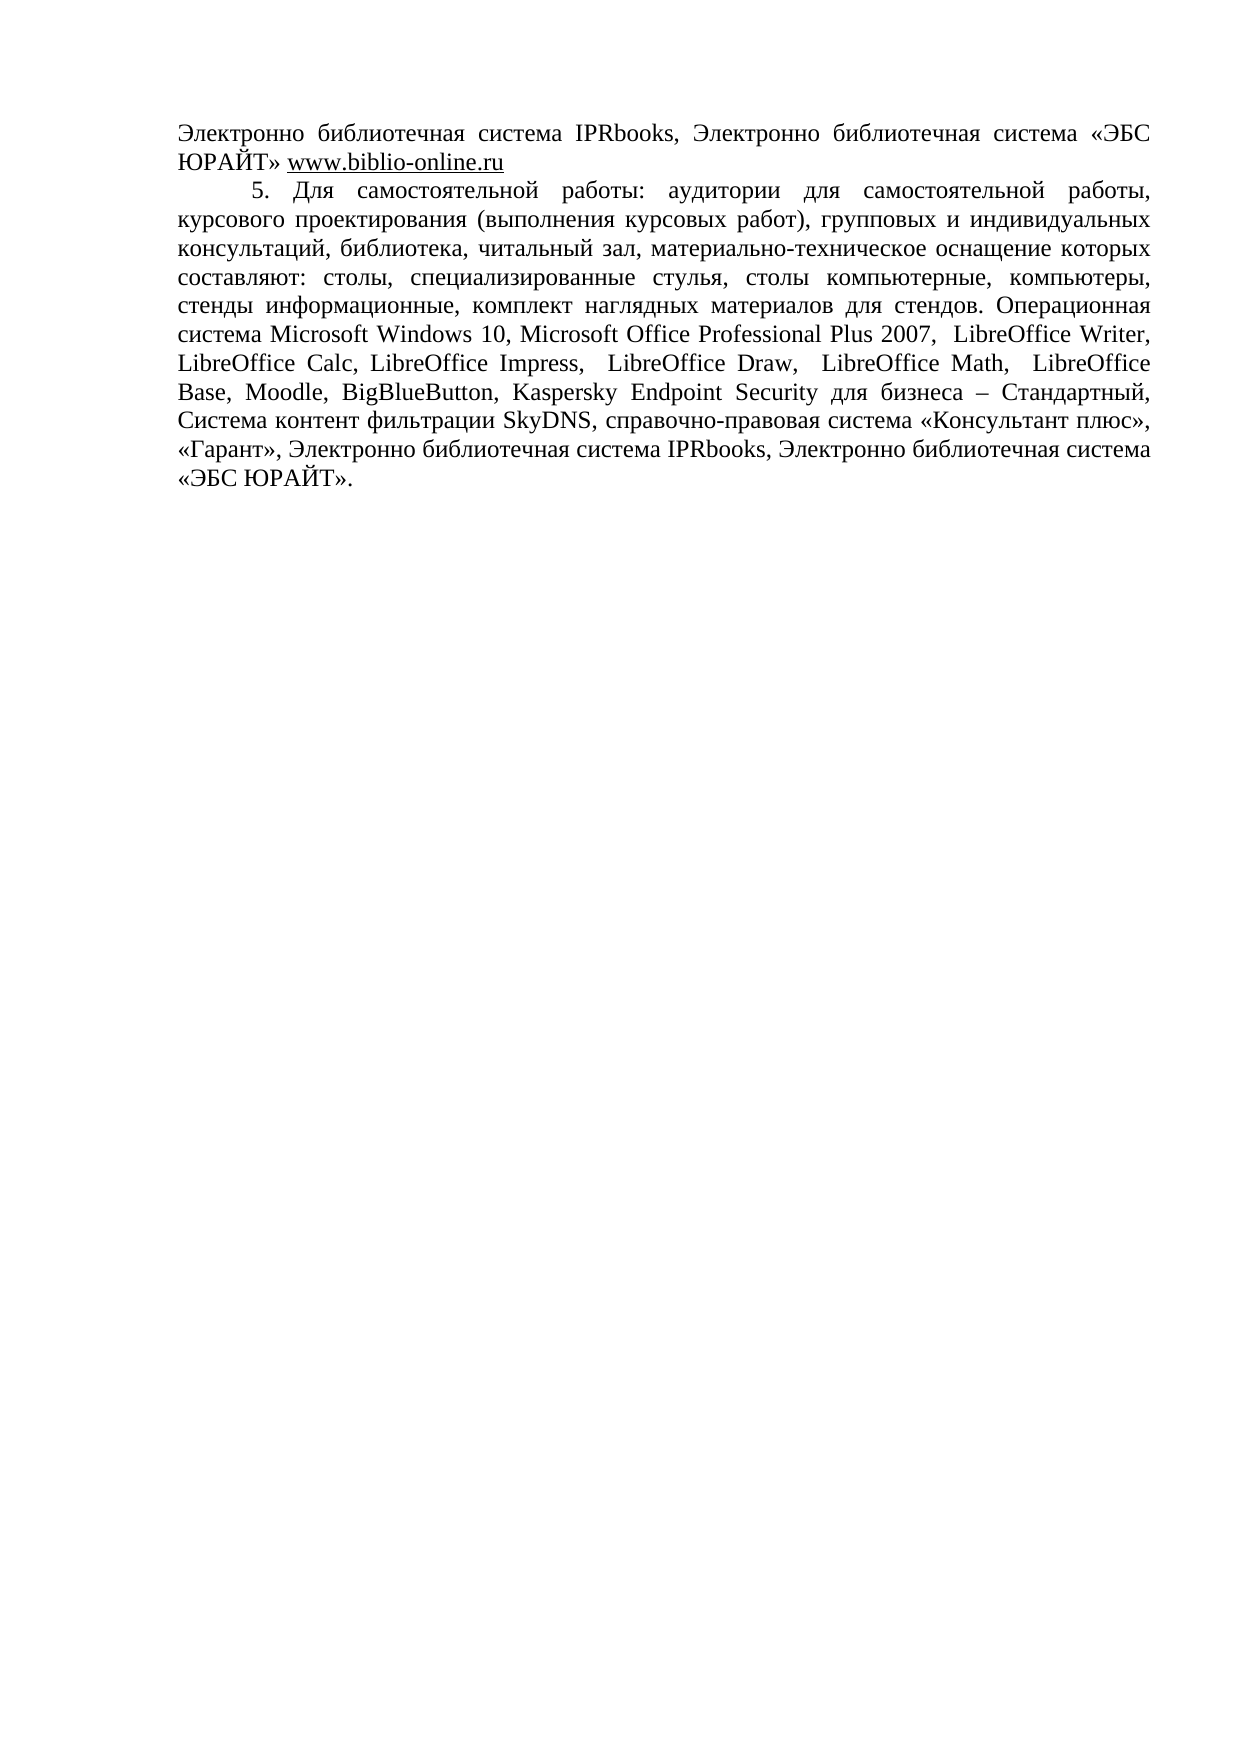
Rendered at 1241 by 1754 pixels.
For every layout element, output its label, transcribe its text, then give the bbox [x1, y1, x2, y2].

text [177, 118, 1152, 176]
text 5. Для самостоятельной работы: аудитории для самостоятельной работы, курсового проектирования (выполнения курсовых работ), групповых и индивидуальных консультаций, библиотека, читальный зал, материально-техническое оснащение которых составляют: столы, специализированные стулья, столы компьютерные, компьютеры, стенды информационные, комплект наглядных материалов для стендов. Операционная система Microsoft Windows 10, Microsoft Office Professional Plus 2007, LibreOffice Writer, LibreOffice Calc, LibreOffice Impress, LibreOffice Draw, LibreOffice Math, LibreOffice Base, Moodle, BigBlueButton, Kaspersky Endpoint Security для бизнеса – Стандартный, Система контент фильтрации SkyDNS, справочно-правовая система «Консультант плюс», «Гарант», Электронно библиотечная система IPRbooks, Электронно библиотечная система «ЭБС ЮРАЙТ». [177, 176, 1152, 492]
